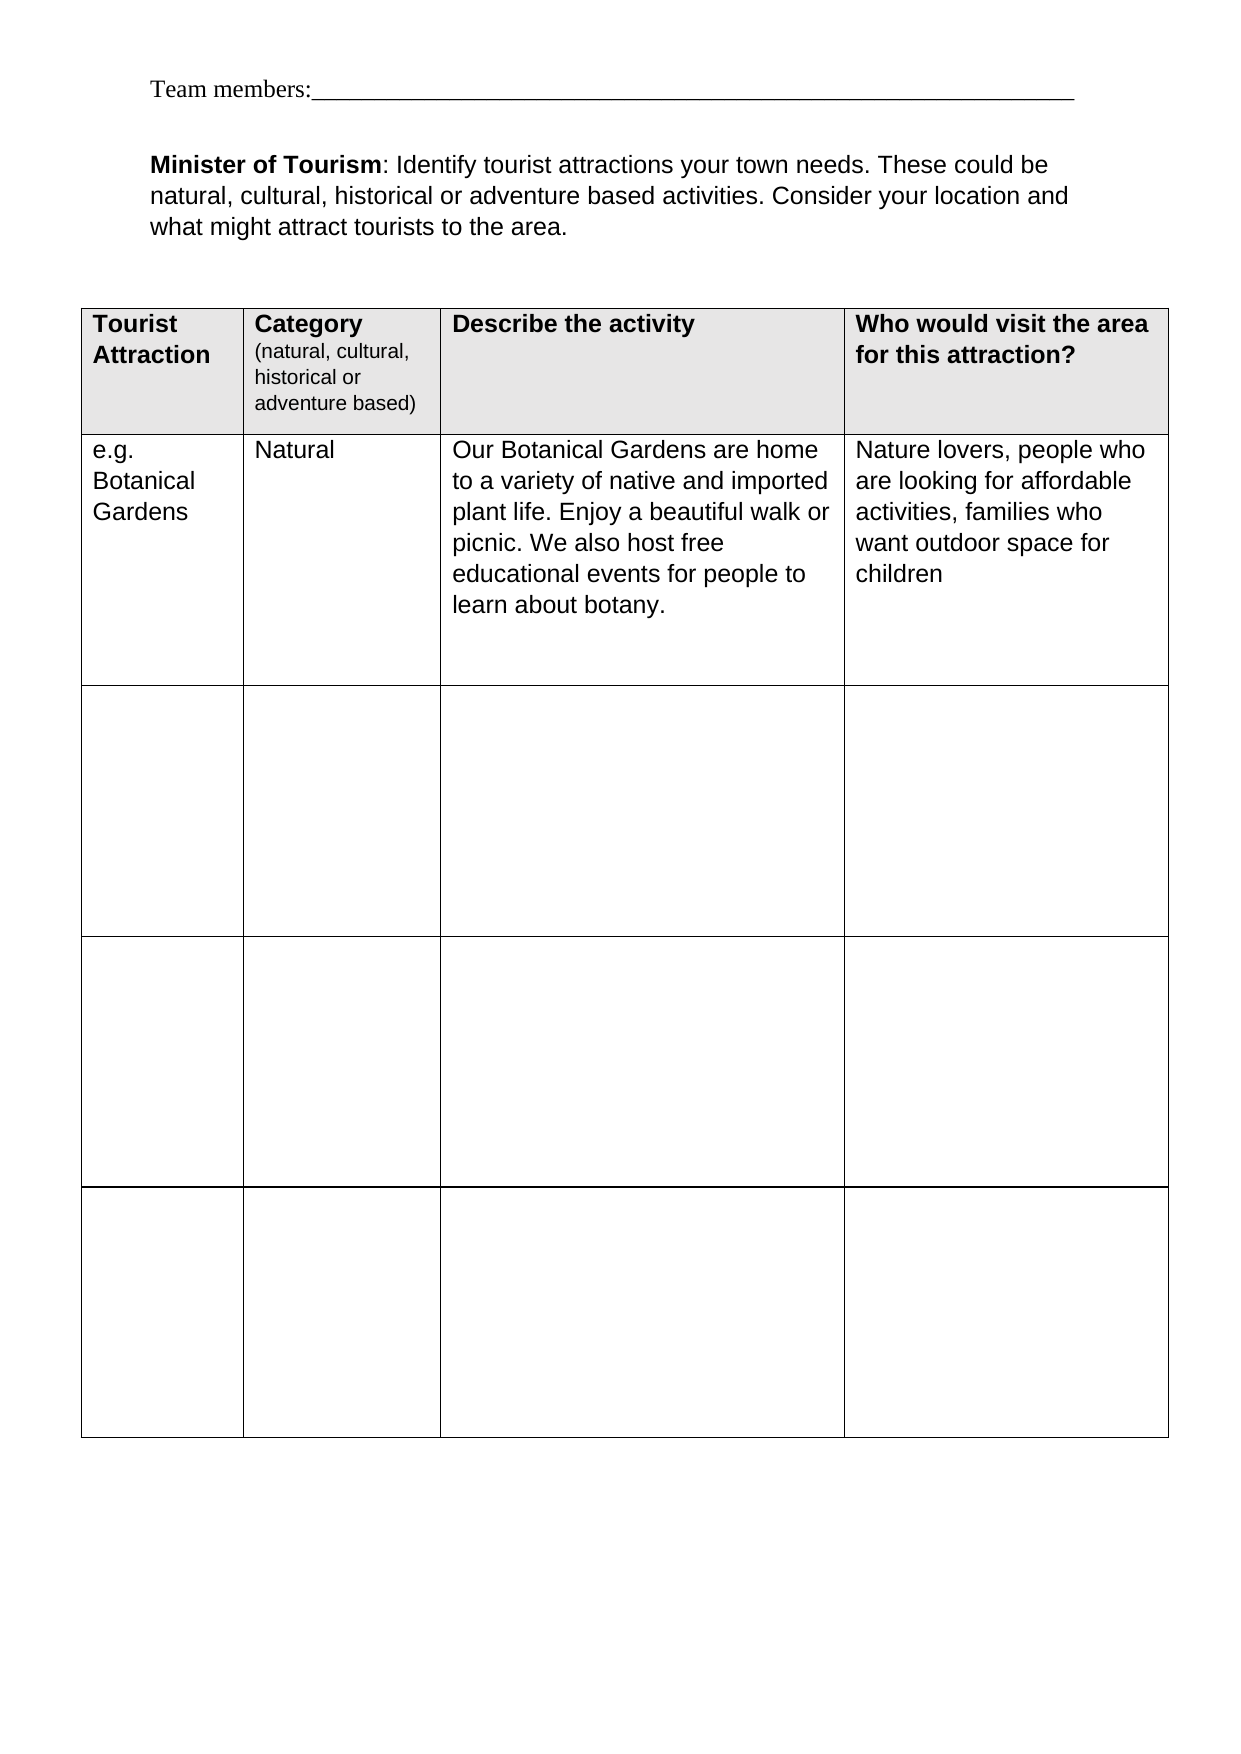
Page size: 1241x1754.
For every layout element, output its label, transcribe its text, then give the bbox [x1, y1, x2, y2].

table_cell [845, 937, 1168, 1186]
table_header Who would visit the area for this attraction? [845, 309, 1168, 434]
table_cell Our Botanical Gardens are home to a variety of native and imported plant life. Enjoy a beautiful walk or picnic. We also host free educational events for people to learn about botany. [441, 435, 844, 685]
table_cell [441, 937, 844, 1186]
table_cell [845, 1188, 1168, 1437]
table_cell Nature lovers, people who are looking for affordable activities, families who want outdoor space for children [845, 435, 1168, 685]
table_cell [441, 686, 844, 936]
table_header Category (natural, cultural, historical or adventure based) [244, 309, 440, 434]
table_cell [244, 937, 440, 1186]
table_cell [244, 1188, 440, 1437]
table_header Describe the activity [441, 309, 844, 434]
table_cell [82, 1188, 243, 1437]
table_cell [845, 686, 1168, 936]
table_cell [82, 937, 243, 1186]
table_cell Natural [244, 435, 440, 685]
table_header Tourist Attraction [82, 309, 243, 434]
table_cell [244, 686, 440, 936]
text Minister of Tourism: Identify tourist attractions your town needs. These could be natural, cultural, historical or adventure based activities. Consider your location and what might attract tourists to the area. [150, 150, 1090, 241]
table_cell e.g. Botanical Gardens [82, 435, 243, 685]
table_cell [441, 1188, 844, 1437]
table_cell [82, 686, 243, 936]
